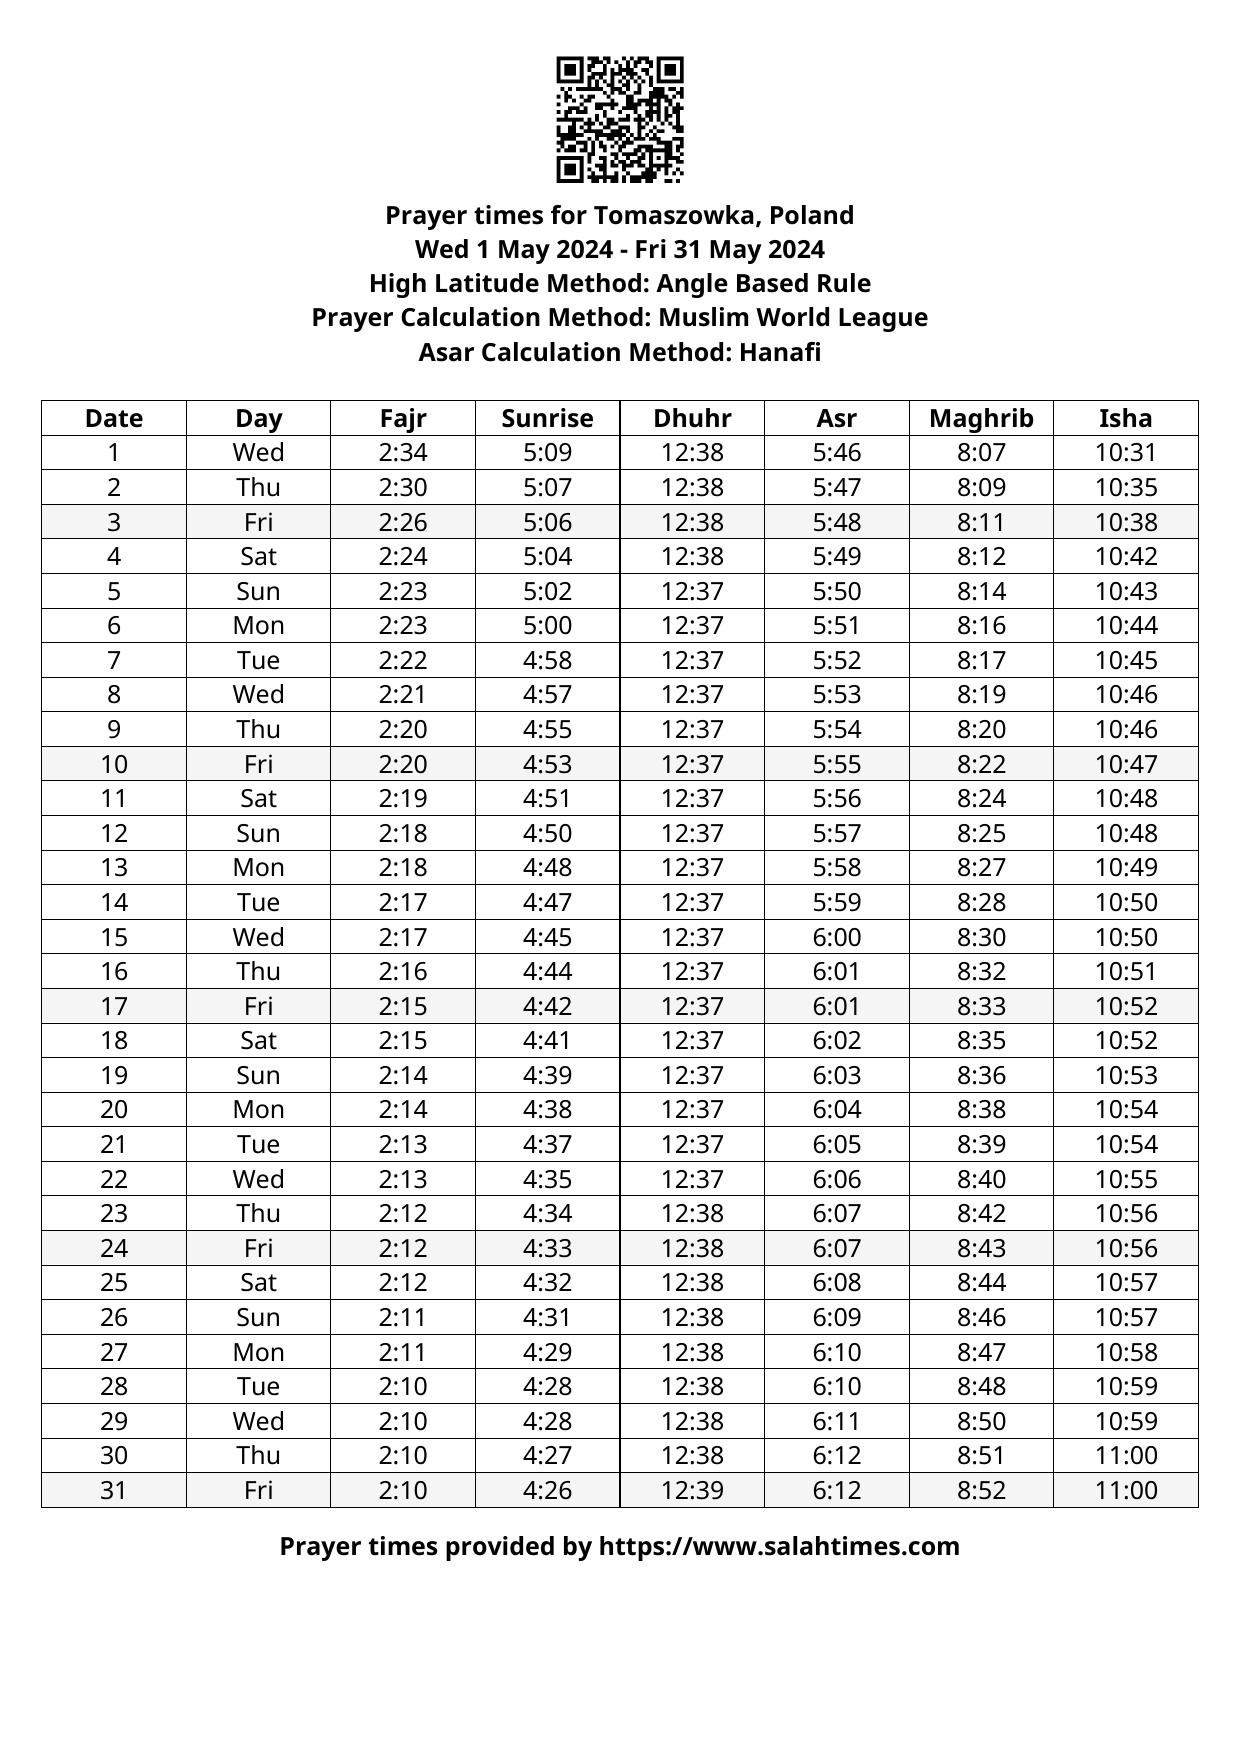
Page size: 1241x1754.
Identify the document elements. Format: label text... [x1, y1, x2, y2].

table_cell Wed [187, 1162, 330, 1195]
table_cell 12:38 [621, 1335, 764, 1368]
table_cell 8:42 [910, 1196, 1053, 1230]
table_cell 2:12 [331, 1231, 475, 1264]
table_cell 8:33 [910, 989, 1053, 1022]
table_cell Wed [187, 1404, 330, 1437]
table_cell 4:55 [476, 712, 619, 746]
table_cell 2:12 [331, 1196, 475, 1230]
table_cell 4:35 [476, 1162, 619, 1195]
table_cell 5:48 [765, 505, 909, 538]
table_cell 4:27 [476, 1439, 619, 1472]
table_cell Sun [187, 574, 330, 607]
table_cell 2:30 [331, 470, 475, 504]
text Prayer times provided by https://www.salahtimes.com [42, 1528, 1198, 1563]
table_cell 17 [42, 989, 186, 1022]
table_cell 8:44 [910, 1266, 1053, 1299]
table_cell 8:38 [910, 1093, 1053, 1126]
table_cell 8:52 [910, 1473, 1053, 1507]
table_cell 21 [42, 1127, 186, 1161]
table_cell 12:38 [621, 1266, 764, 1299]
table_cell 2:16 [331, 954, 475, 988]
table_cell 12:37 [621, 1162, 764, 1195]
table_cell 10:47 [1054, 747, 1198, 780]
table_cell 26 [42, 1300, 186, 1334]
table_cell 5:47 [765, 470, 909, 504]
table_cell 31 [42, 1473, 186, 1507]
table_cell 2:23 [331, 574, 475, 607]
table_cell 2:19 [331, 781, 475, 815]
table_cell 2:26 [331, 505, 475, 538]
table_cell 2:17 [331, 885, 475, 919]
table_cell Mon [187, 1093, 330, 1126]
table_cell 4:41 [476, 1024, 619, 1057]
table_cell 8:51 [910, 1439, 1053, 1472]
table_cell 10:46 [1054, 678, 1198, 711]
table_cell 10:56 [1054, 1196, 1198, 1230]
table_cell 10:57 [1054, 1266, 1198, 1299]
table_cell 10:48 [1054, 781, 1198, 815]
table_cell 12:38 [621, 505, 764, 538]
table_cell 3 [42, 505, 186, 538]
table_cell Sat [187, 781, 330, 815]
table_cell Sat [187, 1266, 330, 1299]
table_cell 12:37 [621, 920, 764, 953]
table_cell 12:38 [621, 1300, 764, 1334]
table_cell Tue [187, 1127, 330, 1161]
table_cell 12:37 [621, 609, 764, 642]
table_cell 5:56 [765, 781, 909, 815]
table_cell 5:59 [765, 885, 909, 919]
table_header Asr [765, 401, 909, 434]
table_cell 2:18 [331, 851, 475, 884]
table_cell 10:35 [1054, 470, 1198, 504]
table_cell Tue [187, 1369, 330, 1403]
table_cell Fri [187, 505, 330, 538]
table_cell 4:44 [476, 954, 619, 988]
table_cell 18 [42, 1024, 186, 1057]
table_cell Thu [187, 470, 330, 504]
text Asar Calculation Method: Hanafi [42, 334, 1198, 368]
table_cell 8:39 [910, 1127, 1053, 1161]
table_cell 2:10 [331, 1473, 475, 1507]
table_cell Wed [187, 678, 330, 711]
table_cell 6:00 [765, 920, 909, 953]
table_cell 2:14 [331, 1093, 475, 1126]
table_cell 4:31 [476, 1300, 619, 1334]
table_cell 4:28 [476, 1369, 619, 1403]
table_cell 10:59 [1054, 1404, 1198, 1437]
table_header Dhuhr [621, 401, 764, 434]
table_cell 12:37 [621, 885, 764, 919]
table_cell 29 [42, 1404, 186, 1437]
table_cell Fri [187, 989, 330, 1022]
text Wed 1 May 2024 - Fri 31 May 2024 [42, 232, 1198, 266]
table_cell 5:49 [765, 539, 909, 573]
table_cell 12:38 [621, 1196, 764, 1230]
table_cell Thu [187, 712, 330, 746]
table_cell 4:50 [476, 816, 619, 849]
table_cell 8:17 [910, 643, 1053, 677]
table_cell 5:51 [765, 609, 909, 642]
table_cell 5:46 [765, 436, 909, 469]
text High Latitude Method: Angle Based Rule [42, 266, 1198, 300]
table_cell 4:57 [476, 678, 619, 711]
table_cell Sat [187, 539, 330, 573]
table_header Date [42, 401, 186, 434]
table_cell 10:50 [1054, 885, 1198, 919]
table_cell 12:38 [621, 1439, 764, 1472]
table_cell 5:53 [765, 678, 909, 711]
table_cell 9 [42, 712, 186, 746]
table_cell 10:58 [1054, 1335, 1198, 1368]
table_cell 10:52 [1054, 1024, 1198, 1057]
table_cell Thu [187, 1439, 330, 1472]
table_cell 16 [42, 954, 186, 988]
table_cell 4:29 [476, 1335, 619, 1368]
table_cell 6:01 [765, 954, 909, 988]
table_cell 4:39 [476, 1058, 619, 1092]
table_cell 10:53 [1054, 1058, 1198, 1092]
table_cell Mon [187, 851, 330, 884]
table_cell 2:34 [331, 436, 475, 469]
table_cell 8:27 [910, 851, 1053, 884]
table_cell 5:00 [476, 609, 619, 642]
table_cell 10:42 [1054, 539, 1198, 573]
table_cell Thu [187, 1196, 330, 1230]
table_cell 8:12 [910, 539, 1053, 573]
table_cell 23 [42, 1196, 186, 1230]
table_cell 2:24 [331, 539, 475, 573]
table_cell 2:20 [331, 747, 475, 780]
table_cell 15 [42, 920, 186, 953]
table_cell 6:04 [765, 1093, 909, 1126]
table_cell 6:08 [765, 1266, 909, 1299]
table_cell 10:55 [1054, 1162, 1198, 1195]
table_cell Fri [187, 1473, 330, 1507]
table_cell 2:22 [331, 643, 475, 677]
table_cell Wed [187, 920, 330, 953]
table_cell 12:38 [621, 436, 764, 469]
text Prayer Calculation Method: Muslim World League [42, 300, 1198, 334]
table_cell 2:15 [331, 989, 475, 1022]
table_cell 4:33 [476, 1231, 619, 1264]
table_cell Fri [187, 747, 330, 780]
table_cell 8:35 [910, 1024, 1053, 1057]
table_cell 12:38 [621, 1404, 764, 1437]
table_cell 6:10 [765, 1335, 909, 1368]
table_cell 8:16 [910, 609, 1053, 642]
table_cell 2 [42, 470, 186, 504]
table_cell 12:37 [621, 1058, 764, 1092]
table_cell 6:07 [765, 1231, 909, 1264]
table_cell 12:38 [621, 539, 764, 573]
table_cell 7 [42, 643, 186, 677]
table_header Fajr [331, 401, 475, 434]
table_cell 10:57 [1054, 1300, 1198, 1334]
table_cell 4 [42, 539, 186, 573]
table_cell 8:46 [910, 1300, 1053, 1334]
table_cell 4:42 [476, 989, 619, 1022]
table_cell 8:19 [910, 678, 1053, 711]
table_cell 12:37 [621, 781, 764, 815]
table_cell 10:50 [1054, 920, 1198, 953]
table_cell Mon [187, 1335, 330, 1368]
table_cell 11:00 [1054, 1439, 1198, 1472]
table_cell 4:48 [476, 851, 619, 884]
table_cell 20 [42, 1093, 186, 1126]
table_cell 8:48 [910, 1369, 1053, 1403]
table_cell 8:22 [910, 747, 1053, 780]
table_cell 8:20 [910, 712, 1053, 746]
table_cell 8:14 [910, 574, 1053, 607]
table_cell 8:36 [910, 1058, 1053, 1092]
table_cell 12:37 [621, 643, 764, 677]
table_cell Mon [187, 609, 330, 642]
table_cell 6:09 [765, 1300, 909, 1334]
table_cell 12 [42, 816, 186, 849]
table_cell 27 [42, 1335, 186, 1368]
table_cell 19 [42, 1058, 186, 1092]
table_cell 5:04 [476, 539, 619, 573]
table_cell 5:55 [765, 747, 909, 780]
table_cell 10:54 [1054, 1093, 1198, 1126]
table_cell 8:40 [910, 1162, 1053, 1195]
table_cell 10:45 [1054, 643, 1198, 677]
table_cell 2:18 [331, 816, 475, 849]
table_cell 2:13 [331, 1127, 475, 1161]
table_cell 10:48 [1054, 816, 1198, 849]
table_cell 12:37 [621, 574, 764, 607]
table_cell 12:37 [621, 851, 764, 884]
table_cell 12:38 [621, 470, 764, 504]
table_cell 4:28 [476, 1404, 619, 1437]
table_cell Sun [187, 816, 330, 849]
table_cell 10:52 [1054, 989, 1198, 1022]
table_cell 4:32 [476, 1266, 619, 1299]
table_cell 4:45 [476, 920, 619, 953]
table_cell 24 [42, 1231, 186, 1264]
table_cell 4:26 [476, 1473, 619, 1507]
table_cell 10:56 [1054, 1231, 1198, 1264]
table_cell 25 [42, 1266, 186, 1299]
table_cell 5:06 [476, 505, 619, 538]
table_cell 8:47 [910, 1335, 1053, 1368]
table_cell 10:49 [1054, 851, 1198, 884]
table_cell 12:37 [621, 678, 764, 711]
table_cell 10:46 [1054, 712, 1198, 746]
table_cell 2:12 [331, 1266, 475, 1299]
table_cell 5:52 [765, 643, 909, 677]
table_cell Wed [187, 436, 330, 469]
table_cell Fri [187, 1231, 330, 1264]
table_cell 10:54 [1054, 1127, 1198, 1161]
table_cell 2:11 [331, 1335, 475, 1368]
table_cell 2:13 [331, 1162, 475, 1195]
table_cell 4:47 [476, 885, 619, 919]
table_cell Sat [187, 1024, 330, 1057]
table_cell 11 [42, 781, 186, 815]
table_cell 5:07 [476, 470, 619, 504]
table_cell 2:21 [331, 678, 475, 711]
table_cell 10 [42, 747, 186, 780]
table_cell 13 [42, 851, 186, 884]
table_cell 10:51 [1054, 954, 1198, 988]
table_cell 5:50 [765, 574, 909, 607]
picture [542, 41, 699, 198]
table_cell 6:10 [765, 1369, 909, 1403]
table_cell 2:15 [331, 1024, 475, 1057]
text Prayer times for Tomaszowka, Poland [42, 198, 1198, 232]
table_cell 22 [42, 1162, 186, 1195]
table_cell 14 [42, 885, 186, 919]
table_cell Thu [187, 954, 330, 988]
table_cell 1 [42, 436, 186, 469]
table_cell 12:37 [621, 989, 764, 1022]
table_cell 4:51 [476, 781, 619, 815]
table_cell 5:09 [476, 436, 619, 469]
table_cell 28 [42, 1369, 186, 1403]
table_cell 8:25 [910, 816, 1053, 849]
table_cell 8:50 [910, 1404, 1053, 1437]
table_cell 5 [42, 574, 186, 607]
table_cell 8:24 [910, 781, 1053, 815]
table_header Isha [1054, 401, 1198, 434]
table_cell 5:02 [476, 574, 619, 607]
table_cell 10:38 [1054, 505, 1198, 538]
table_cell 5:54 [765, 712, 909, 746]
table_cell Sun [187, 1300, 330, 1334]
table_cell 4:53 [476, 747, 619, 780]
table_cell 8:09 [910, 470, 1053, 504]
table_cell 8:43 [910, 1231, 1053, 1264]
table_cell 2:10 [331, 1404, 475, 1437]
table_cell 12:37 [621, 712, 764, 746]
table_cell 6:07 [765, 1196, 909, 1230]
table_cell 6:01 [765, 989, 909, 1022]
table_cell 2:10 [331, 1369, 475, 1403]
table_cell Sun [187, 1058, 330, 1092]
table_cell 4:58 [476, 643, 619, 677]
table_cell 6:05 [765, 1127, 909, 1161]
table_cell 12:37 [621, 747, 764, 780]
table_cell 12:38 [621, 1369, 764, 1403]
table_cell 12:37 [621, 1093, 764, 1126]
table_cell 2:20 [331, 712, 475, 746]
table_cell 8:28 [910, 885, 1053, 919]
table_cell 8:11 [910, 505, 1053, 538]
table_cell 12:37 [621, 1024, 764, 1057]
table_cell 6:11 [765, 1404, 909, 1437]
table_cell 12:37 [621, 816, 764, 849]
table_header Day [187, 401, 330, 434]
table_cell 6:06 [765, 1162, 909, 1195]
table_cell 5:58 [765, 851, 909, 884]
table_cell 6:02 [765, 1024, 909, 1057]
table_cell 12:37 [621, 1127, 764, 1161]
table_cell 6:12 [765, 1439, 909, 1472]
table_cell 2:14 [331, 1058, 475, 1092]
table_header Sunrise [476, 401, 619, 434]
table_cell 4:37 [476, 1127, 619, 1161]
table_cell 10:31 [1054, 436, 1198, 469]
table_cell 12:39 [621, 1473, 764, 1507]
table_cell 10:43 [1054, 574, 1198, 607]
table_cell 30 [42, 1439, 186, 1472]
table_cell Tue [187, 885, 330, 919]
table_cell 11:00 [1054, 1473, 1198, 1507]
table_cell Tue [187, 643, 330, 677]
table_cell 4:38 [476, 1093, 619, 1126]
table_cell 4:34 [476, 1196, 619, 1230]
table_cell 2:10 [331, 1439, 475, 1472]
table_cell 6 [42, 609, 186, 642]
table_cell 8:32 [910, 954, 1053, 988]
table_cell 10:59 [1054, 1369, 1198, 1403]
table_cell 2:11 [331, 1300, 475, 1334]
table_cell 8 [42, 678, 186, 711]
table_cell 12:38 [621, 1231, 764, 1264]
table_cell 6:03 [765, 1058, 909, 1092]
table_cell 8:30 [910, 920, 1053, 953]
table_header Maghrib [910, 401, 1053, 434]
table_cell 12:37 [621, 954, 764, 988]
table_cell 8:07 [910, 436, 1053, 469]
table_cell 10:44 [1054, 609, 1198, 642]
table_cell 6:12 [765, 1473, 909, 1507]
table_cell 5:57 [765, 816, 909, 849]
table_cell 2:17 [331, 920, 475, 953]
table_cell 2:23 [331, 609, 475, 642]
